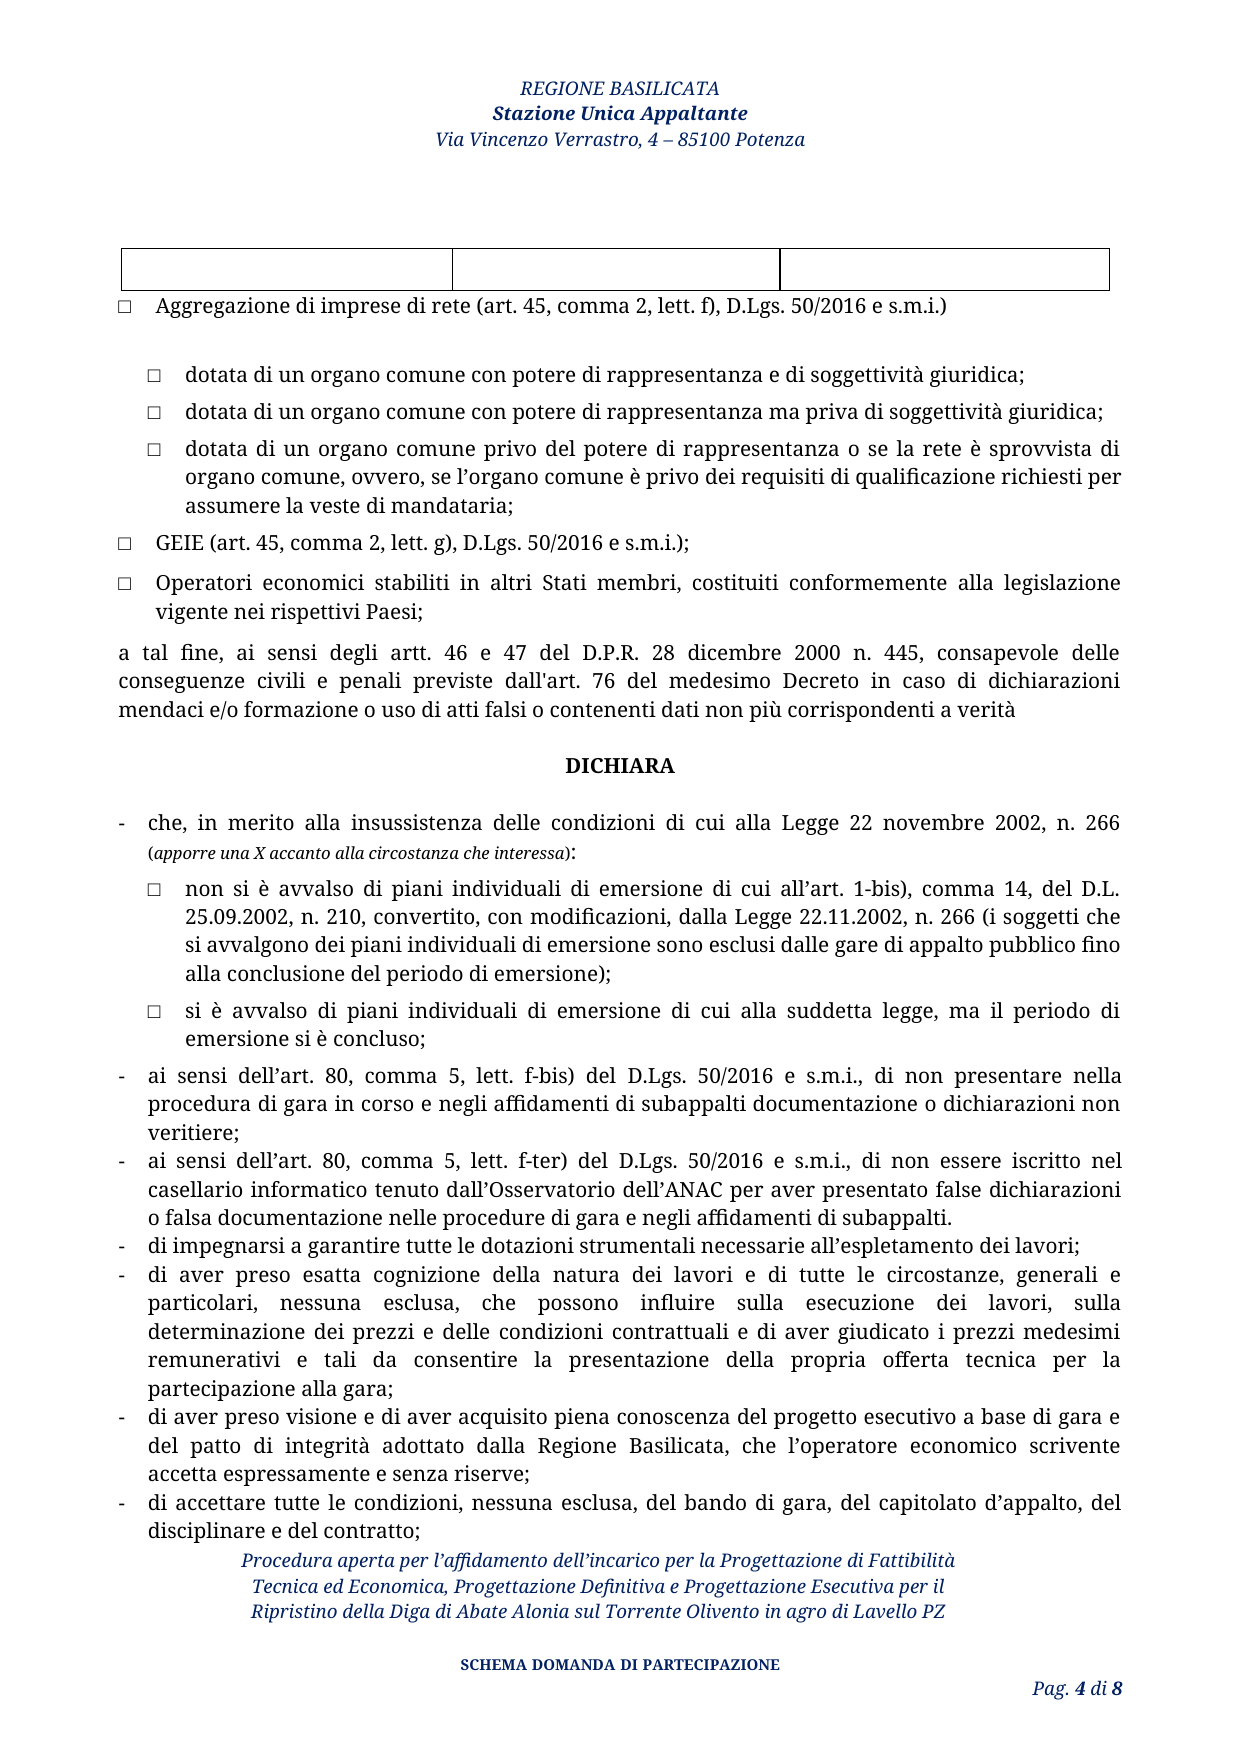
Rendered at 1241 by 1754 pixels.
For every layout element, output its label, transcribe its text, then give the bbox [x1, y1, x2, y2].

list Aggregazione di imprese di rete (art. 45, comma 2, lett. f), D.Lgs. 50/2016 e s.m.i.) [118, 291, 1122, 319]
table_cell [453, 249, 779, 290]
text DICHIARA [118, 752, 1122, 780]
text a tal fine, ai sensi degli artt. 46 e 47 del D.P.R. n. 445, consapevole delle conseguenze civili e penali previste dall'art. 76 del medesimo Decreto in caso di dichiarazioni mendaci e/o formazione o uso di atti falsi o contenenti dati non più corrispondenti a verità [118, 638, 1122, 723]
list dotata di un organo comune con potere di rappresentanza ma priva di soggettività giuridica; [148, 397, 1122, 426]
list di aver preso esatta cognizione della natura dei lavori e di tutte le circostanze, generali e particolari, nessuna esclusa, che possono influire sulla esecuzione dei lavori, sulla determinazione dei prezzi e delle condizioni contrattuali e di aver giudicato i prezzi medesimi remunerativi e tali da consentire la presentazione della propria offerta tecnica per la partecipazione alla gara; [118, 1260, 1122, 1402]
table_cell [781, 249, 1109, 290]
table_cell [122, 249, 452, 290]
list ai sensi dell’art. 80, comma 5, lett. f-bis) del D.Lgs. 50/2016 e s.m.i., di non presentare nella procedura di gara in corso e negli affidamenti di subappalti documentazione o dichiarazioni non veritiere; [118, 1061, 1122, 1146]
list ai sensi dell’art. 80, comma 5, lett. f-ter) del D.Lgs. 50/2016 e s.m.i., di non essere iscritto nel casellario informatico tenuto dall’Osservatorio dell’ANAC per aver presentato false dichiarazioni o falsa documentazione nelle procedure di gara e negli affidamenti di subappalti. [118, 1146, 1122, 1232]
list si è avvalso di piani individuali di emersione di cui alla suddetta legge, ma il periodo di emersione si è concluso; [148, 996, 1122, 1053]
list dotata di un organo comune privo del potere di rappresentanza o se la rete è sprovvista di organo comune, ovvero, se l’organo comune è privo dei requisiti di qualificazione richiesti per assumere la veste di mandataria; [148, 434, 1122, 519]
list di accettare tutte le condizioni, nessuna esclusa, del bando di gara, del capitolato d’appalto, del disciplinare e del contratto; [118, 1488, 1122, 1544]
list che, in merito alla insussistenza delle condizioni di cui alla Legge 22 novembre 2002, n. 266 (apporre una X accanto alla circostanza che interessa): [118, 808, 1122, 865]
list di impegnarsi a garantire tutte le dotazioni strumentali necessarie all’espletamento dei lavori; [118, 1232, 1122, 1260]
list Operatori economici stabiliti in altri Stati membri, costituiti conformemente alla legislazione vigente nei rispettivi Paesi; [118, 568, 1122, 625]
list GEIE (art. 45, comma 2, lett. g), D.Lgs. 50/2016 e s.m.i.); [118, 528, 1122, 556]
list non si è avvalso di piani individuali di emersione di cui all’art. 1-bis), comma 14, del D.L. 25.09.2002, n. 210, convertito, con modificazioni, dalla Legge 22.11.2002, n. 266 (i soggetti che si avvalgono dei piani individuali di emersione sono esclusi dalle gare di appalto pubblico fino alla conclusione del periodo di emersione); [148, 874, 1122, 987]
list dotata di un organo comune con potere di rappresentanza e di soggettività giuridica; [148, 360, 1122, 389]
list di aver preso visione e di aver acquisito piena conoscenza del progetto esecutivo a base di gara e del patto di integrità adottato dalla Regione Basilicata, che l’operatore economico scrivente accetta espressamente e senza riserve; [118, 1402, 1122, 1488]
